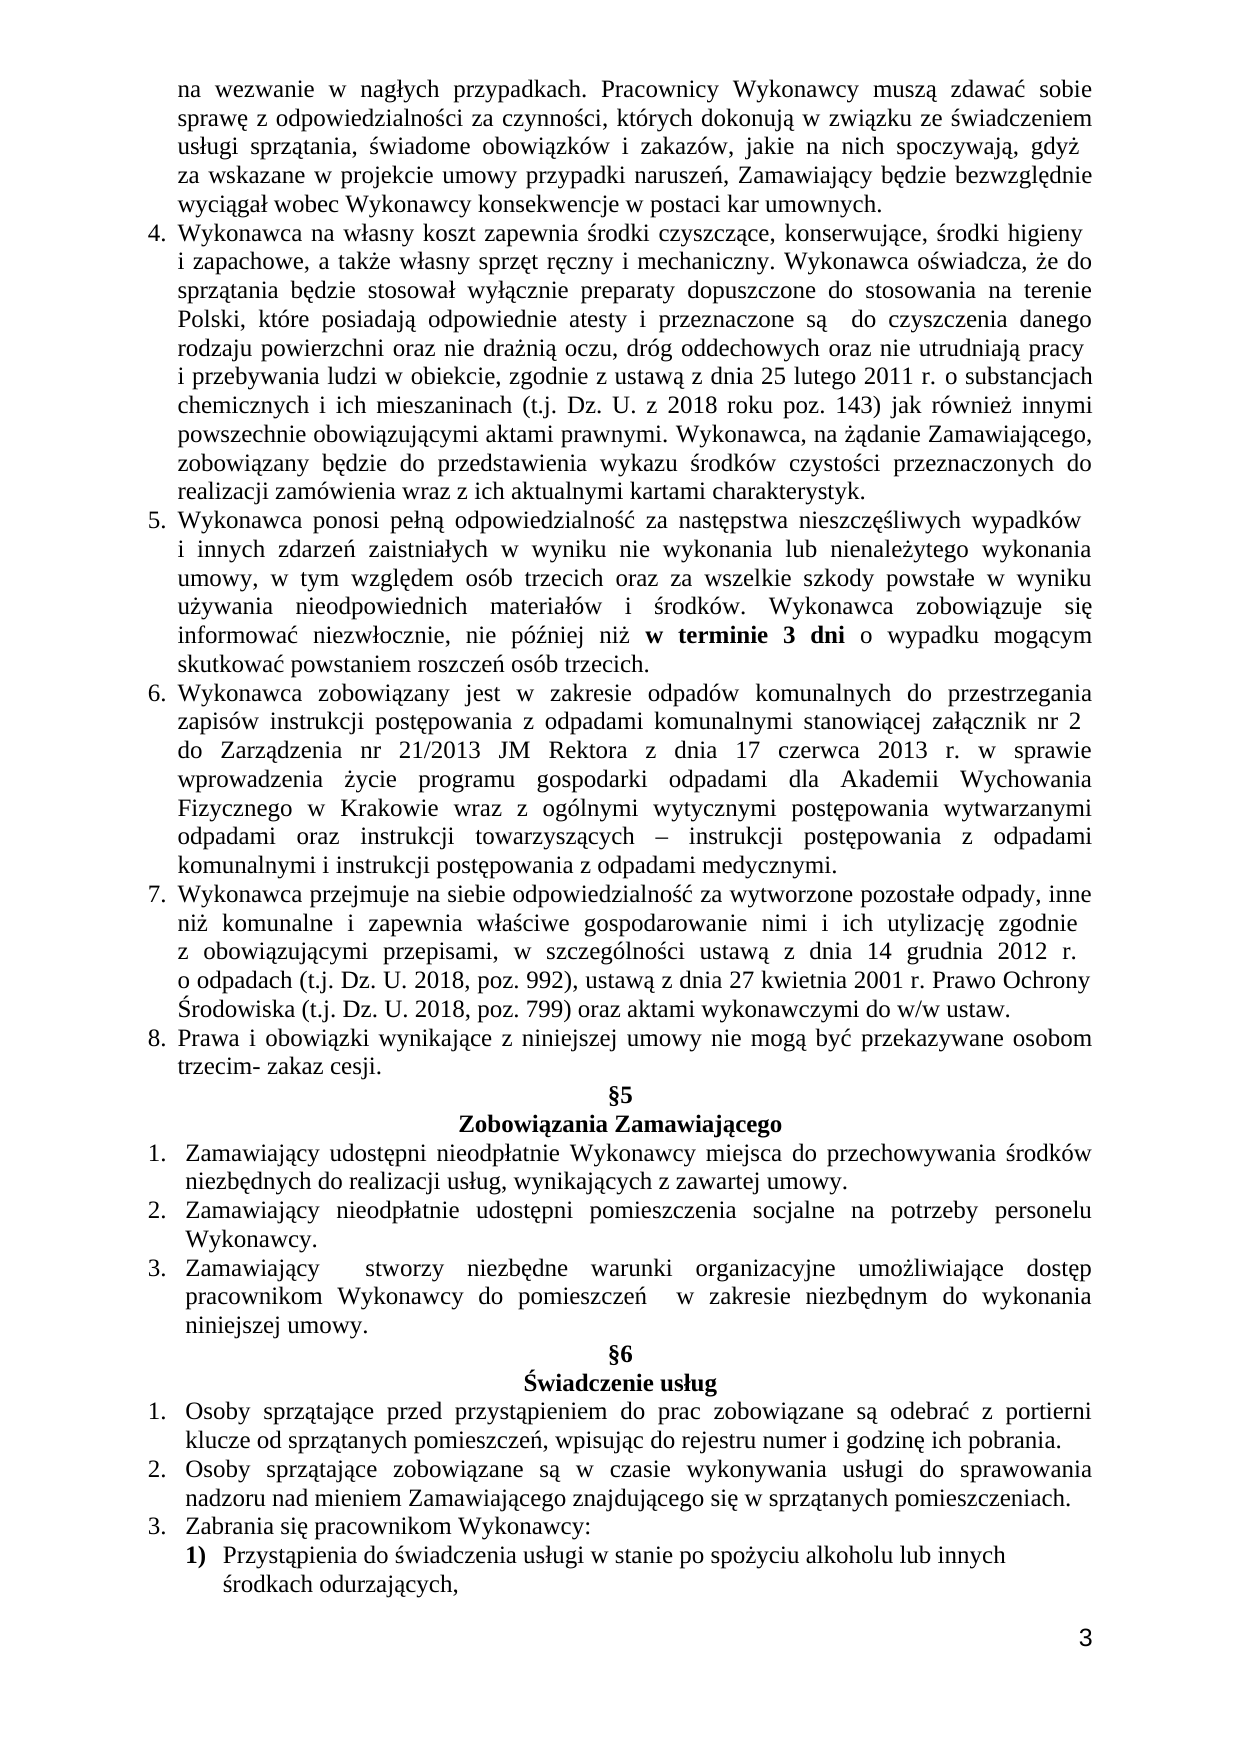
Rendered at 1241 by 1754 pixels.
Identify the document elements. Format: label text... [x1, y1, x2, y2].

list Zamawiający nieodpłatnie udostępni pomieszczenia socjalne na potrzeby personelu Wykonawcy. [148, 1195, 1093, 1253]
list Zamawiający stworzy niezbędne warunki organizacyjne umożliwiające dostęp pracownikom Wykonawcy do pomieszczeń w zakresie niezbędnym do wykonania niniejszej umowy. [148, 1253, 1093, 1339]
text §5 [148, 1080, 1093, 1109]
text Zobowiązania Zamawiającego [148, 1109, 1093, 1138]
list Wykonawca ponosi pełną odpowiedzialność za następstwa nieszczęśliwych wypadków i innych zdarzeń zaistniałych w wyniku nie wykonania lub nienależytego wykonania umowy, w tym względem osób trzecich oraz za wszelkie szkody powstałe w wyniku używania nieodpowiednich materiałów i środków. Wykonawca zobowiązuje się informować niezwłocznie, nie później niż w terminie 3 dni o wypadku mogącym skutkować powstaniem roszczeń osób trzecich. [148, 505, 1093, 678]
list Wykonawca zobowiązany jest w zakresie odpadów komunalnych do przestrzegania zapisów instrukcji postępowania z odpadami komunalnymi stanowiącej załącznik nr 2 do Zarządzenia nr 21/2013 JM Rektora z dnia 17 czerwca 2013 r. w sprawie wprowadzenia życie programu gospodarki odpadami dla Akademii Wychowania Fizycznego w Krakowie wraz z ogólnymi wytycznymi postępowania wytwarzanymi odpadami oraz instrukcji towarzyszących – instrukcji postępowania z odpadami komunalnymi i instrukcji postępowania z odpadami medycznymi. [148, 678, 1093, 879]
list Wykonawca na własny koszt zapewnia środki czyszczące, konserwujące, środki higieny i zapachowe, a także własny sprzęt ręczny i mechaniczny. Wykonawca oświadcza, że do sprzątania będzie stosował wyłącznie preparaty dopuszczone do stosowania na terenie Polski, które posiadają odpowiednie atesty i przeznaczone są do czyszczenia danego rodzaju powierzchni oraz nie drażnią oczu, dróg oddechowych oraz nie utrudniają pracy i przebywania ludzi w obiekcie, zgodnie z ustawą z dnia 25 lutego 2011 r. o substancjach chemicznych i ich mieszaninach (t.j. Dz. U. z 2018 roku poz. 143) jak również innymi powszechnie obowiązującymi aktami prawnymi. Wykonawca, na żądanie Zamawiającego, zobowiązany będzie do przedstawienia wykazu środków czystości przeznaczonych do realizacji zamówienia wraz z ich aktualnymi kartami charakterystyk. [148, 218, 1093, 505]
text Świadczenie usług [148, 1368, 1093, 1396]
list Osoby sprzątające zobowiązane są w czasie wykonywania usługi do sprawowania nadzoru nad mieniem Zamawiającego znajdującego się w sprzątanych pomieszczeniach. [148, 1454, 1093, 1511]
list Zamawiający udostępni nieodpłatnie Wykonawcy miejsca do przechowywania środków niezbędnych do realizacji usług, wynikających z zawartej umowy. [148, 1138, 1093, 1195]
list Prawa i obowiązki wynikające z niniejszej umowy nie mogą być przekazywane osobom trzecim- zakaz cesji. [148, 1023, 1093, 1080]
list Przystąpienia do świadczenia usługi w stanie po spożyciu alkoholu lub innych środkach odurzających, [185, 1540, 1093, 1598]
list Zabrania się pracownikom Wykonawcy: [148, 1511, 1093, 1540]
text §6 [148, 1339, 1093, 1368]
list Osoby sprzątające przed przystąpieniem do prac zobowiązane są odebrać z portierni klucze od sprzątanych pomieszczeń, wpisując do rejestru numer i godzinę ich pobrania. [148, 1396, 1093, 1454]
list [148, 74, 1093, 218]
list Wykonawca przejmuje na siebie odpowiedzialność za wytworzone pozostałe odpady, inne niż komunalne i zapewnia właściwe gospodarowanie nimi i ich utylizację zgodnie z obowiązującymi przepisami, w szczególności ustawą z dnia 14 grudnia 2012 r. o odpadach (t.j. Dz. U. 2018, poz. 992), ustawą z dnia 27 kwietnia 2001 r. Prawo Ochrony Środowiska (t.j. Dz. U. 2018, poz. 799) oraz aktami wykonawczymi do w/w ustaw. [148, 879, 1093, 1023]
